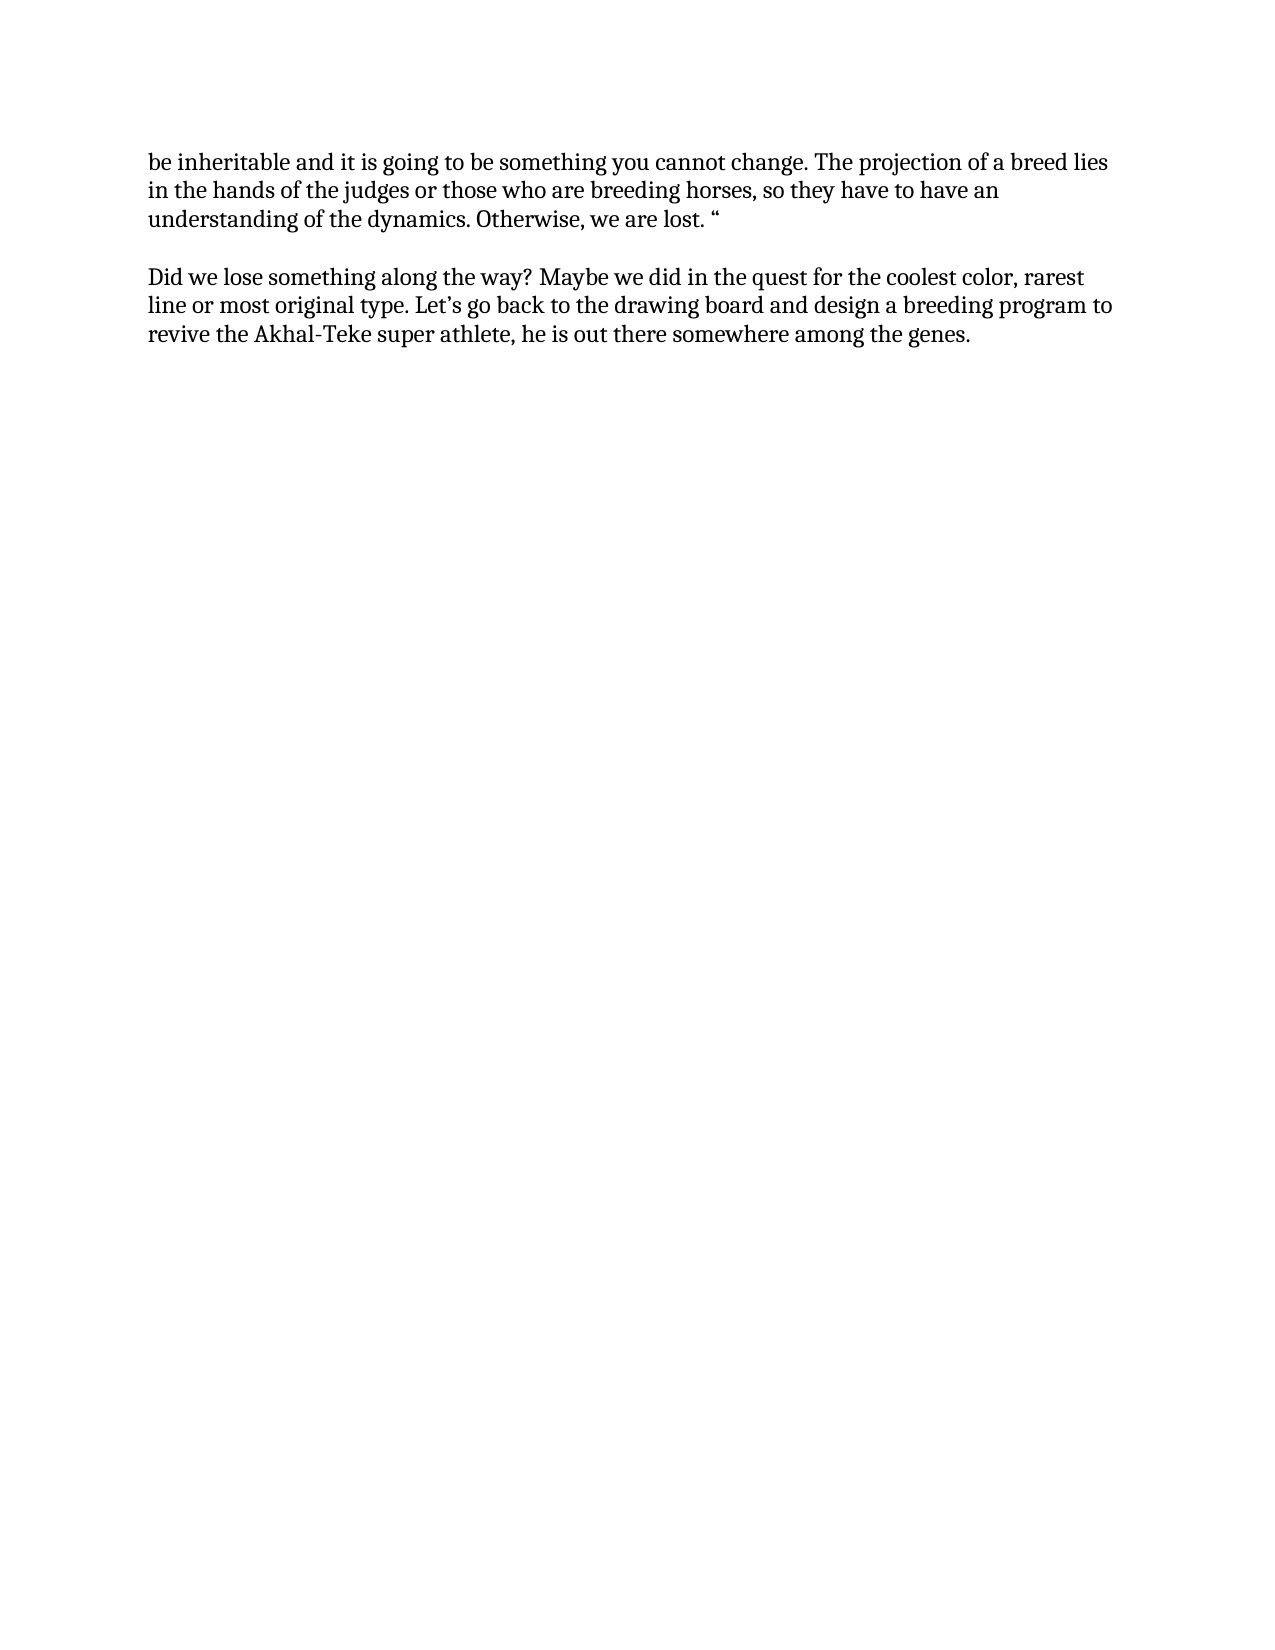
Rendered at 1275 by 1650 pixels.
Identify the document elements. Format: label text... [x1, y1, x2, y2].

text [148, 148, 1127, 234]
text Did we lose something along the way? Maybe we did in the quest for the coolest color, rarest line or most original type. Let’s go back to the drawing board and design a breeding program to revive the Akhal-Teke super athlete, he is out there somewhere among the genes. [148, 263, 1127, 349]
